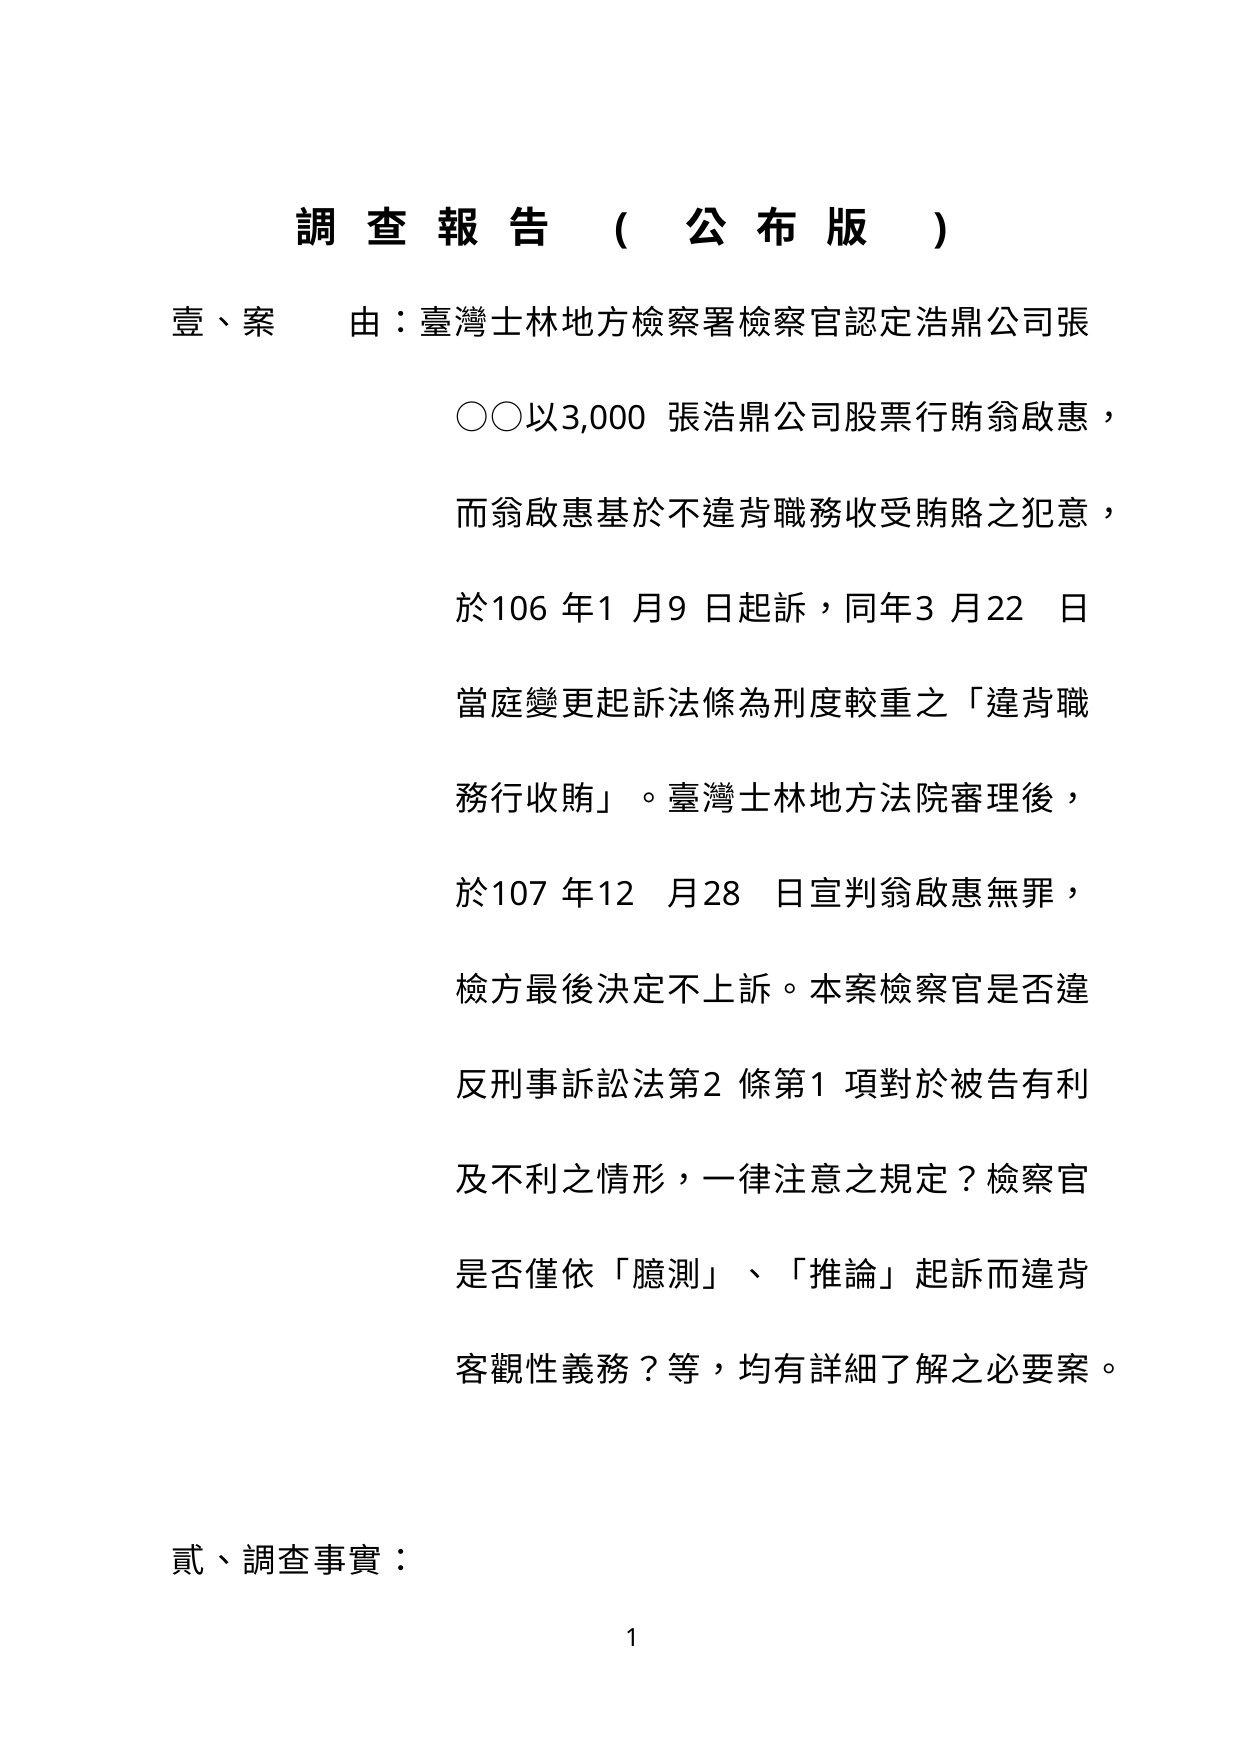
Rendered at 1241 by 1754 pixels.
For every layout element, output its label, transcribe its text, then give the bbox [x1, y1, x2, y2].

text 調查報告(公布版) [171, 177, 1092, 272]
subtitle 調查事實： [171, 1510, 1092, 1605]
subtitle 案 由：臺灣士林地方檢察署檢察官認定浩鼎公司張○○以3,000張浩鼎公司股票行賄翁啟惠，而翁啟惠基於不違背職務收受賄賂之犯意，於106年1月9日起訴，同年3月22日當庭變更起訴法條為刑度較重之「違背職務行收賄」。臺灣士林地方法院審理後，於107年12月28日宣判翁啟惠無罪，檢方最後決定不上訴。本案檢察官是否違反刑事訴訟法第2條第1項對於被告有利及不利之情形，一律注意之規定？檢察官是否僅依「臆測」、「推論」起訴而違背客觀性義務？等，均有詳細了解之必要案。 [171, 272, 1092, 1510]
